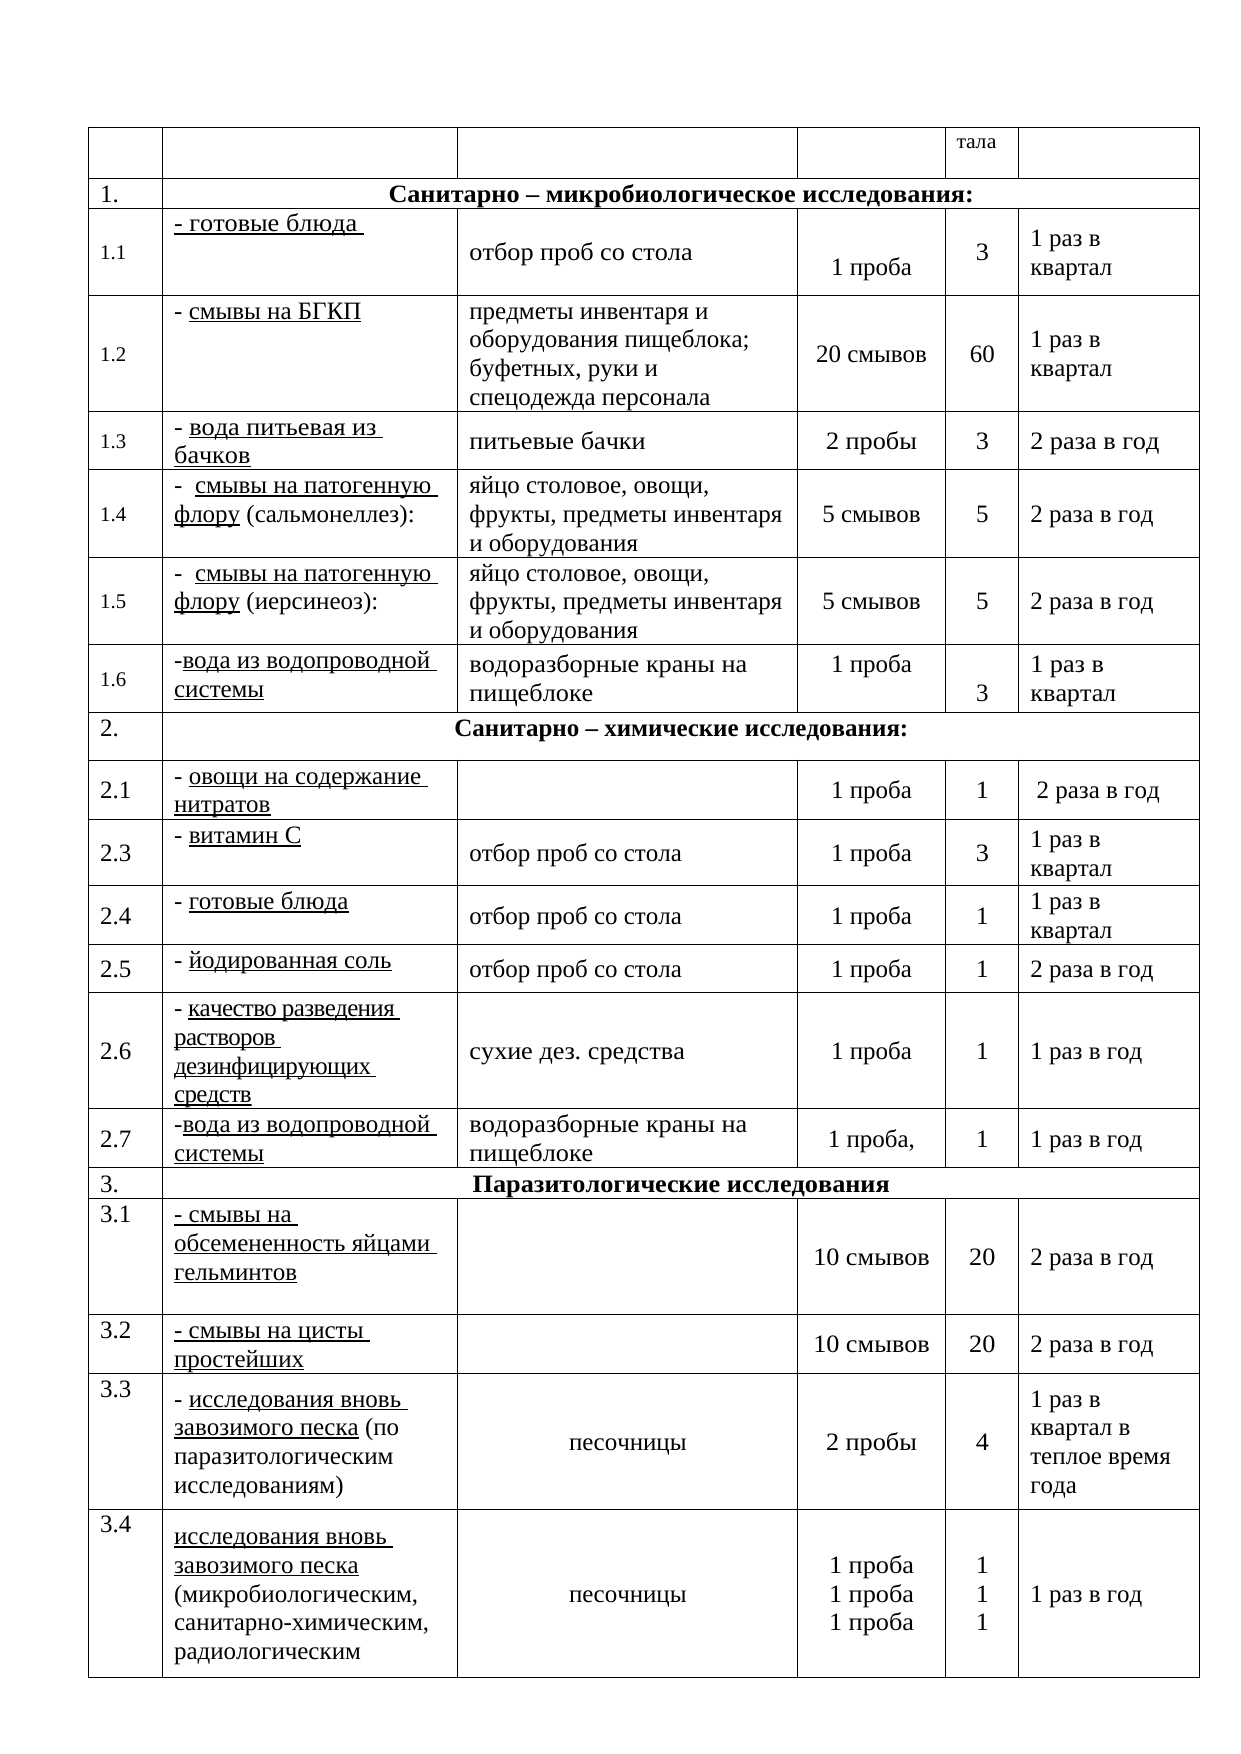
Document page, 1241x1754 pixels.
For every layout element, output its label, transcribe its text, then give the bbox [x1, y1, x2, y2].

table_cell - готовые блюда [163, 886, 457, 944]
table_cell отбор проб со стола [458, 209, 797, 295]
table_cell водоразборные краны на пищеблоке [458, 645, 797, 712]
table_cell 2.6 [89, 993, 162, 1108]
table_cell [458, 1315, 797, 1373]
table_cell -вода из водопроводной системы [163, 1109, 457, 1167]
table_cell 1 раз в квартал [1019, 296, 1199, 411]
table_cell 1 1 1 [946, 1510, 1018, 1677]
table_cell сухие дез. средства [458, 993, 797, 1108]
table_cell 1 [946, 993, 1018, 1108]
table_cell 10 смывов [798, 1315, 945, 1373]
table_cell 1 раз в квартал [1019, 645, 1199, 712]
table_cell - смывы на обсемененность яйцами гельминтов [163, 1199, 457, 1314]
table_cell питьевые бачки [458, 412, 797, 469]
table_cell 1 раз в год [1019, 993, 1199, 1108]
table_cell 2 раза в год [1019, 558, 1199, 644]
table_cell 1 проба [798, 645, 945, 712]
table_cell 1 проба [798, 820, 945, 885]
table_cell 20 смывов [798, 296, 945, 411]
table_cell 4 [946, 1374, 1018, 1508]
table_cell -вода из водопроводной системы [163, 645, 457, 712]
table_cell 1. [89, 179, 162, 207]
table_cell 5 смывов [798, 558, 945, 644]
table_cell 3 [946, 209, 1018, 295]
table_cell 1 проба [798, 886, 945, 944]
table_cell 2. [89, 713, 162, 760]
table_cell 60 [946, 296, 1018, 411]
table_cell 1 [946, 761, 1018, 819]
table_cell 3 [946, 645, 1018, 712]
table_cell 1 раз в квартал [1019, 820, 1199, 885]
table_cell водоразборные краны на пищеблоке [458, 1109, 797, 1167]
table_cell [798, 1510, 945, 1677]
table_cell 1 проба [798, 945, 945, 992]
table_cell 2 раза в год [1019, 761, 1199, 819]
table_cell яйцо столовое, овощи, фрукты, предметы инвентаря и оборудования [458, 470, 797, 557]
table_cell 1 раз в год [1019, 1109, 1199, 1167]
table_cell 1.4 [89, 470, 162, 557]
table_cell [458, 1199, 797, 1314]
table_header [163, 128, 457, 178]
table_cell 3 [946, 412, 1018, 469]
table_cell - овощи на содержание нитратов [163, 761, 457, 819]
table_cell 2 пробы [798, 1374, 945, 1508]
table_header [946, 128, 1018, 178]
table_cell 3.4 [89, 1510, 162, 1677]
table_cell - смывы на патогенную флору (сальмонеллез): [163, 470, 457, 557]
table_header № п/п [89, 128, 162, 178]
table_cell - исследования вновь завозимого песка (по паразитологическим исследованиям) [163, 1374, 457, 1508]
table_cell 3.1 [89, 1199, 162, 1314]
table_cell 2.7 [89, 1109, 162, 1167]
table_cell 1 [946, 945, 1018, 992]
table_cell 1 проба [798, 761, 945, 819]
table_cell - смывы на БГКП [163, 296, 457, 411]
table_cell отбор проб со стола [458, 886, 797, 944]
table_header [1019, 128, 1199, 178]
table_cell 1.2 [89, 296, 162, 411]
table_cell 10 смывов [798, 1199, 945, 1314]
table_cell 1 раз в год [1019, 1510, 1199, 1677]
table_cell 1 [946, 1109, 1018, 1167]
table_cell 1.3 [89, 412, 162, 469]
table_cell - готовые блюда [163, 209, 457, 295]
table_cell Санитарно – химические исследования: [163, 713, 1199, 760]
table_cell 3. [89, 1168, 162, 1198]
table_cell - качество разведения растворов дезинфицирующих средств [163, 993, 457, 1108]
table_cell 1.1 [89, 209, 162, 295]
table_cell предметы инвентаря и оборудования пищеблока; буфетных, руки и спецодежда персонала [458, 296, 797, 411]
table_cell 2 раза в год [1019, 1315, 1199, 1373]
table_cell 2.1 [89, 761, 162, 819]
table_cell - смывы на патогенную флору (иерсинеоз): [163, 558, 457, 644]
table_cell отбор проб со стола [458, 820, 797, 885]
table_cell 2 раза в год [1019, 1199, 1199, 1314]
table_cell 2 пробы [798, 412, 945, 469]
table_cell 1 раз в квартал в теплое время года [1019, 1374, 1199, 1508]
table_cell - смывы на цисты простейших [163, 1315, 457, 1373]
table_cell 2.4 [89, 886, 162, 944]
table_cell 2 раза в год [1019, 412, 1199, 469]
table_cell 3.3 [89, 1374, 162, 1508]
table_cell 2.5 [89, 945, 162, 992]
table_cell 5 [946, 470, 1018, 557]
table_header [798, 128, 945, 178]
table_cell 1 проба, [798, 1109, 945, 1167]
table_cell 1 раз в квартал [1019, 886, 1199, 944]
table_cell - йодированная соль [163, 945, 457, 992]
table_cell 20 [946, 1199, 1018, 1314]
table_cell 3 [946, 820, 1018, 885]
table_cell 1 [946, 886, 1018, 944]
table_cell [458, 761, 797, 819]
table_cell 1 проба [798, 993, 945, 1108]
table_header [458, 128, 797, 178]
table_cell 1 раз в квартал [1019, 209, 1199, 295]
table_cell - витамин C [163, 820, 457, 885]
table_cell Санитарно – микробиологическое исследования: [163, 179, 1199, 207]
table_cell - вода питьевая из бачков [163, 412, 457, 469]
table_cell 3.2 [89, 1315, 162, 1373]
table_cell песочницы [458, 1510, 797, 1677]
table_cell 2.3 [89, 820, 162, 885]
table_cell 1 проба [798, 209, 945, 295]
table_cell 1.6 [89, 645, 162, 712]
table_cell 2 раза в год [1019, 470, 1199, 557]
table_cell песочницы [458, 1374, 797, 1508]
table_cell Паразитологические исследования [163, 1168, 1199, 1198]
table_cell яйцо столовое, овощи, фрукты, предметы инвентаря и оборудования [458, 558, 797, 644]
table_cell 1.5 [89, 558, 162, 644]
table_cell 5 смывов [798, 470, 945, 557]
table_cell 5 [946, 558, 1018, 644]
table_cell 20 [946, 1315, 1018, 1373]
table_cell отбор проб со стола [458, 945, 797, 992]
table_cell 2 раза в год [1019, 945, 1199, 992]
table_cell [163, 1510, 457, 1677]
